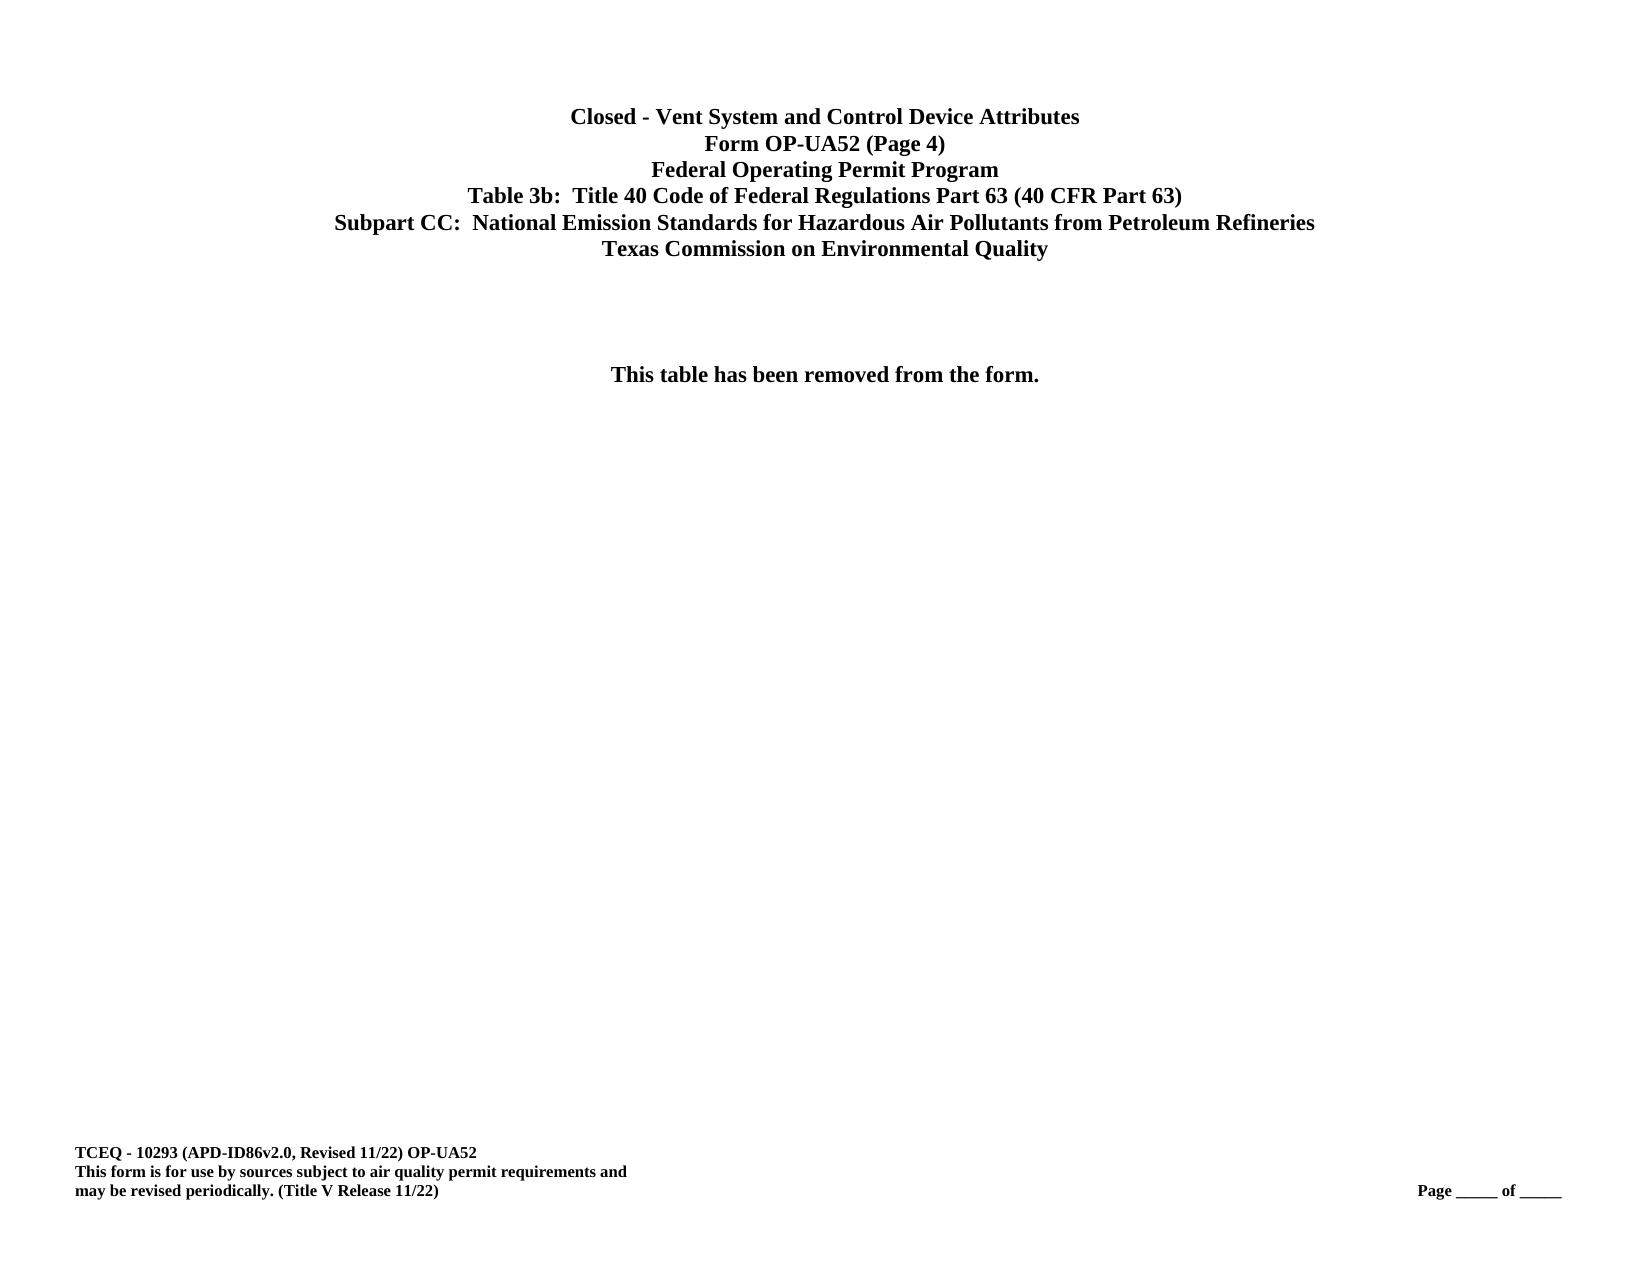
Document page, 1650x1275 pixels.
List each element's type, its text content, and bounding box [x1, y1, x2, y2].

subtitle Texas Commission on Environmental Quality [75, 235, 1575, 262]
subtitle Closed - Vent System and Control Device Attributes [75, 103, 1575, 130]
subtitle Subpart CC: National Emission Standards for Hazardous Air Pollutants from Petroleum Refineries [75, 209, 1575, 235]
subtitle Form OP-UA52 (Page 4) [75, 130, 1575, 156]
subtitle Federal Operating Permit Program [75, 156, 1575, 182]
text This table has been removed from the form. [75, 362, 1575, 388]
subtitle Table 3b: Title 40 Code of Federal Regulations Part 63 (40 CFR Part 63) [75, 182, 1575, 209]
